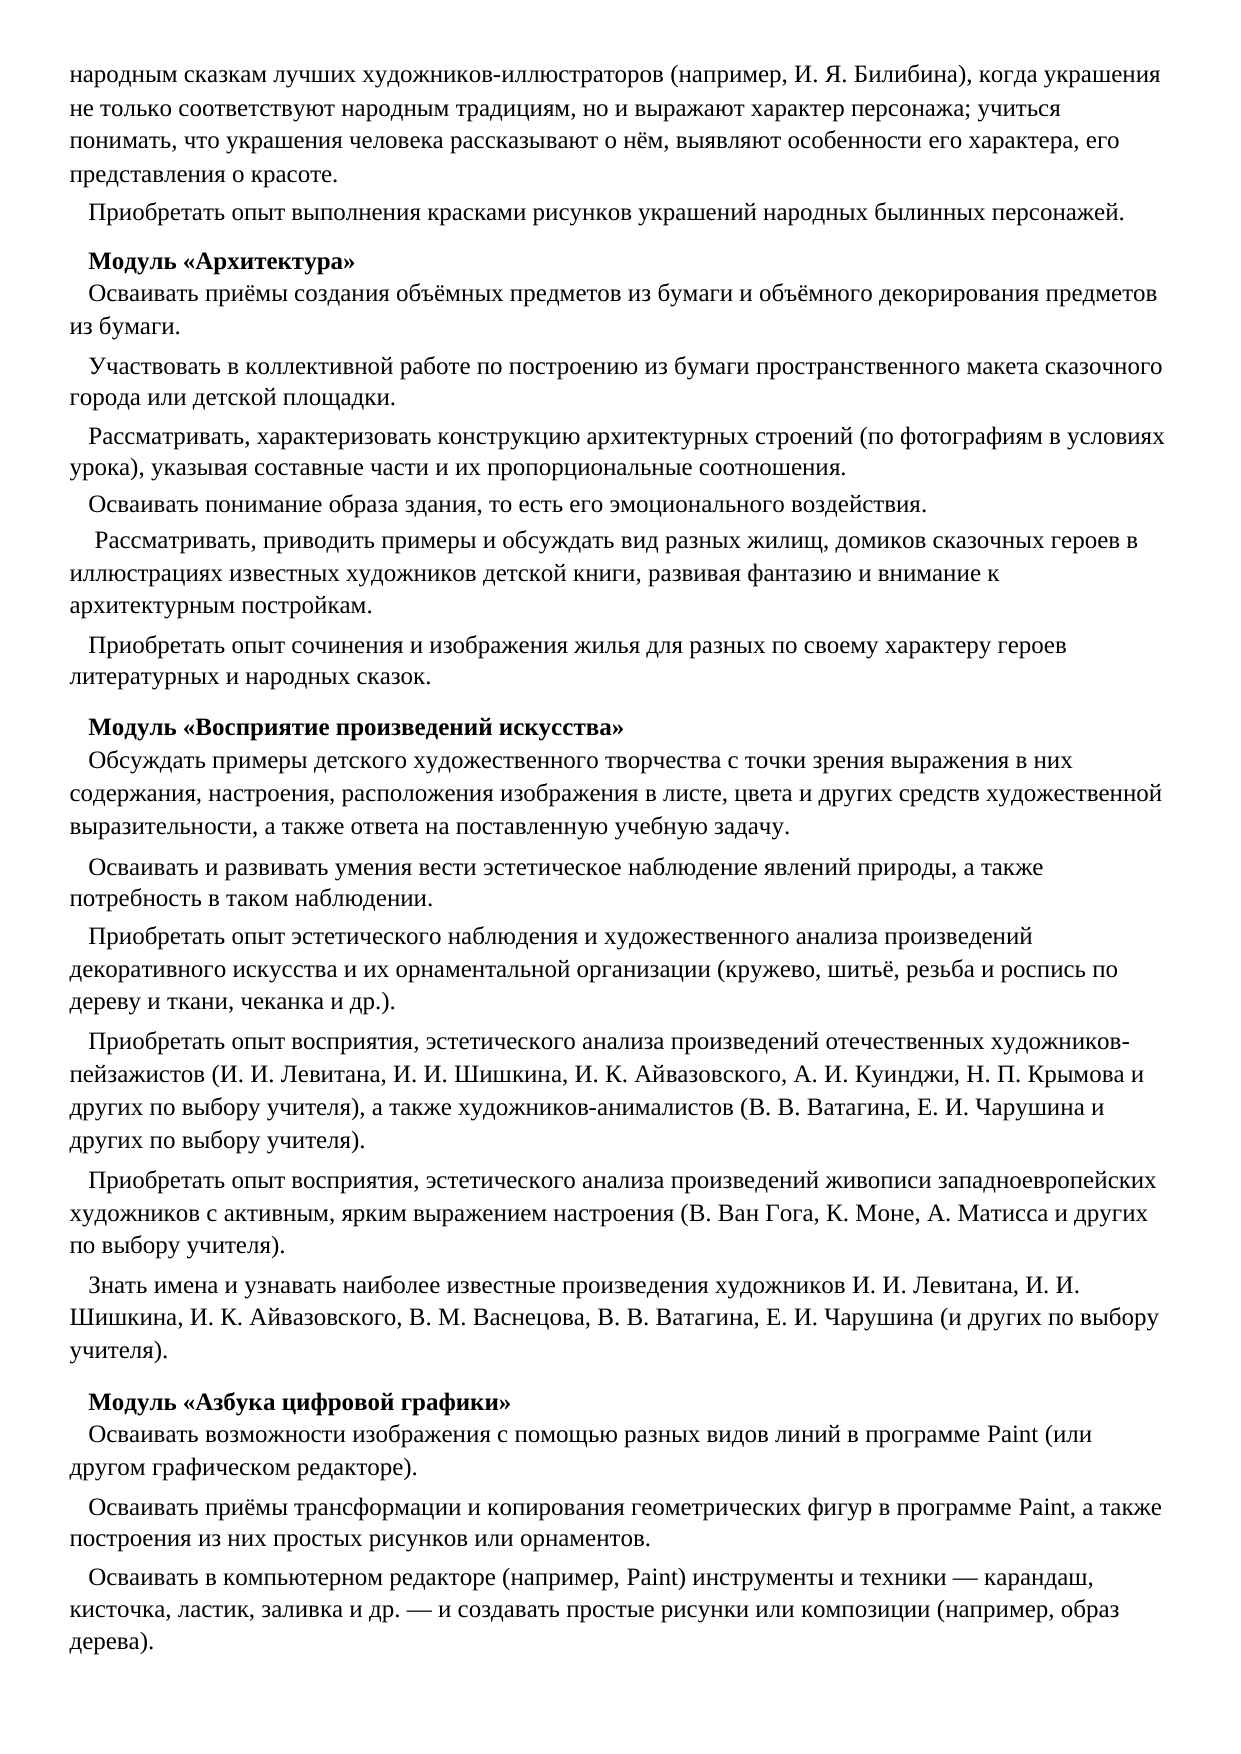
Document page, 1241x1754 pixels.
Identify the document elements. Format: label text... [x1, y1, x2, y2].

text народным сказкам лучших художников-иллюстраторов (например, И. Я. Билибина), когда украшения не только соответствуют народным традициям, но и выражают характер персонажа; учиться понимать, что украшения человека рассказывают о нём, выявляют особенности его характера, его представления о красоте. [69, 59, 1168, 187]
text Рассматривать, приводить примеры и обсуждать вид разных жилищ, домиков сказочных героев в иллюстрациях известных художников детской книги, развивая фантазию и внимание к архитектурным постройкам. [69, 525, 1153, 619]
text Приобретать опыт выполнения красками рисунков украшений народных былинных персонажей. [88, 199, 1168, 226]
text Осваивать приёмы трансформации и копирования геометрических фигур в программе Paint, а также построения из них простых рисунков или орнаментов. [69, 1492, 1168, 1552]
text Приобретать опыт восприятия, эстетического анализа произведений отечественных художников-пейзажистов (И. И. Левитана, И. И. Шишкина, И. К. Айвазовского, А. И. Куинджи, Н. П. Крымова и других по выбору учителя), а также художников-анималистов (В. В. Ватагина, Е. И. Чарушина и других по выбору учителя). [69, 1026, 1153, 1154]
text Модуль «Архитектура» Осваивать приёмы создания объёмных предметов из бумаги и объёмного декорирования предметов из бумаги. [69, 246, 1168, 340]
text Модуль «Восприятие произведений искусства» Обсуждать примеры детского художественного творчества с точки зрения выражения в них содержания, настроения, расположения изображения в листе, цвета и других средств художественной выразительности, а также ответа на поставленную учебную задачу. [69, 712, 1168, 840]
text Рассматривать, характеризовать конструкцию архитектурных строений (по фотографиям в условиях урока), указывая составные части и их пропорциональные соотношения. [69, 421, 1168, 481]
text Приобретать опыт восприятия, эстетического анализа произведений живописи западноевропейских художников с активным, ярким выражением настроения (В. Ван Гога, К. Моне, А. Матисса и других по выбору учителя). [69, 1166, 1168, 1259]
text Знать имена и узнавать наиболее известные произведения художников И. И. Левитана, И. И. Шишкина, И. К. Айвазовского, В. М. Васнецова, В. В. Ватагина, Е. И. Чарушина (и других по выбору учителя). [69, 1270, 1168, 1363]
text Осваивать в компьютерном редакторе (например, Paint) инструменты и техники — карандаш, кисточка, ластик, заливка и др. — и создавать простые рисунки или композиции (например, образ дерева). [69, 1562, 1123, 1655]
text Модуль «Азбука цифровой графики» Осваивать возможности изображения с помощью разных видов линий в программе Paint (или другом графическом редакторе). [69, 1387, 1093, 1481]
text Осваивать и развивать умения вести эстетическое наблюдение явлений природы, а также потребность в таком наблюдении. [69, 852, 1048, 912]
text Приобретать опыт сочинения и изображения жилья для разных по своему характеру героев литературных и народных сказок. [69, 630, 1078, 690]
text Участвовать в коллективной работе по построению из бумаги пространственного макета сказочного города или детской площадки. [69, 351, 1168, 411]
text Приобретать опыт эстетического наблюдения и художественного анализа произведений декоративного искусства и их орнаментальной организации (кружево, шитьё, резьба и роспись по дереву и ткани, чеканка и др.). [69, 921, 1123, 1015]
text Осваивать понимание образа здания, то есть его эмоционального воздействия. [88, 491, 1168, 518]
